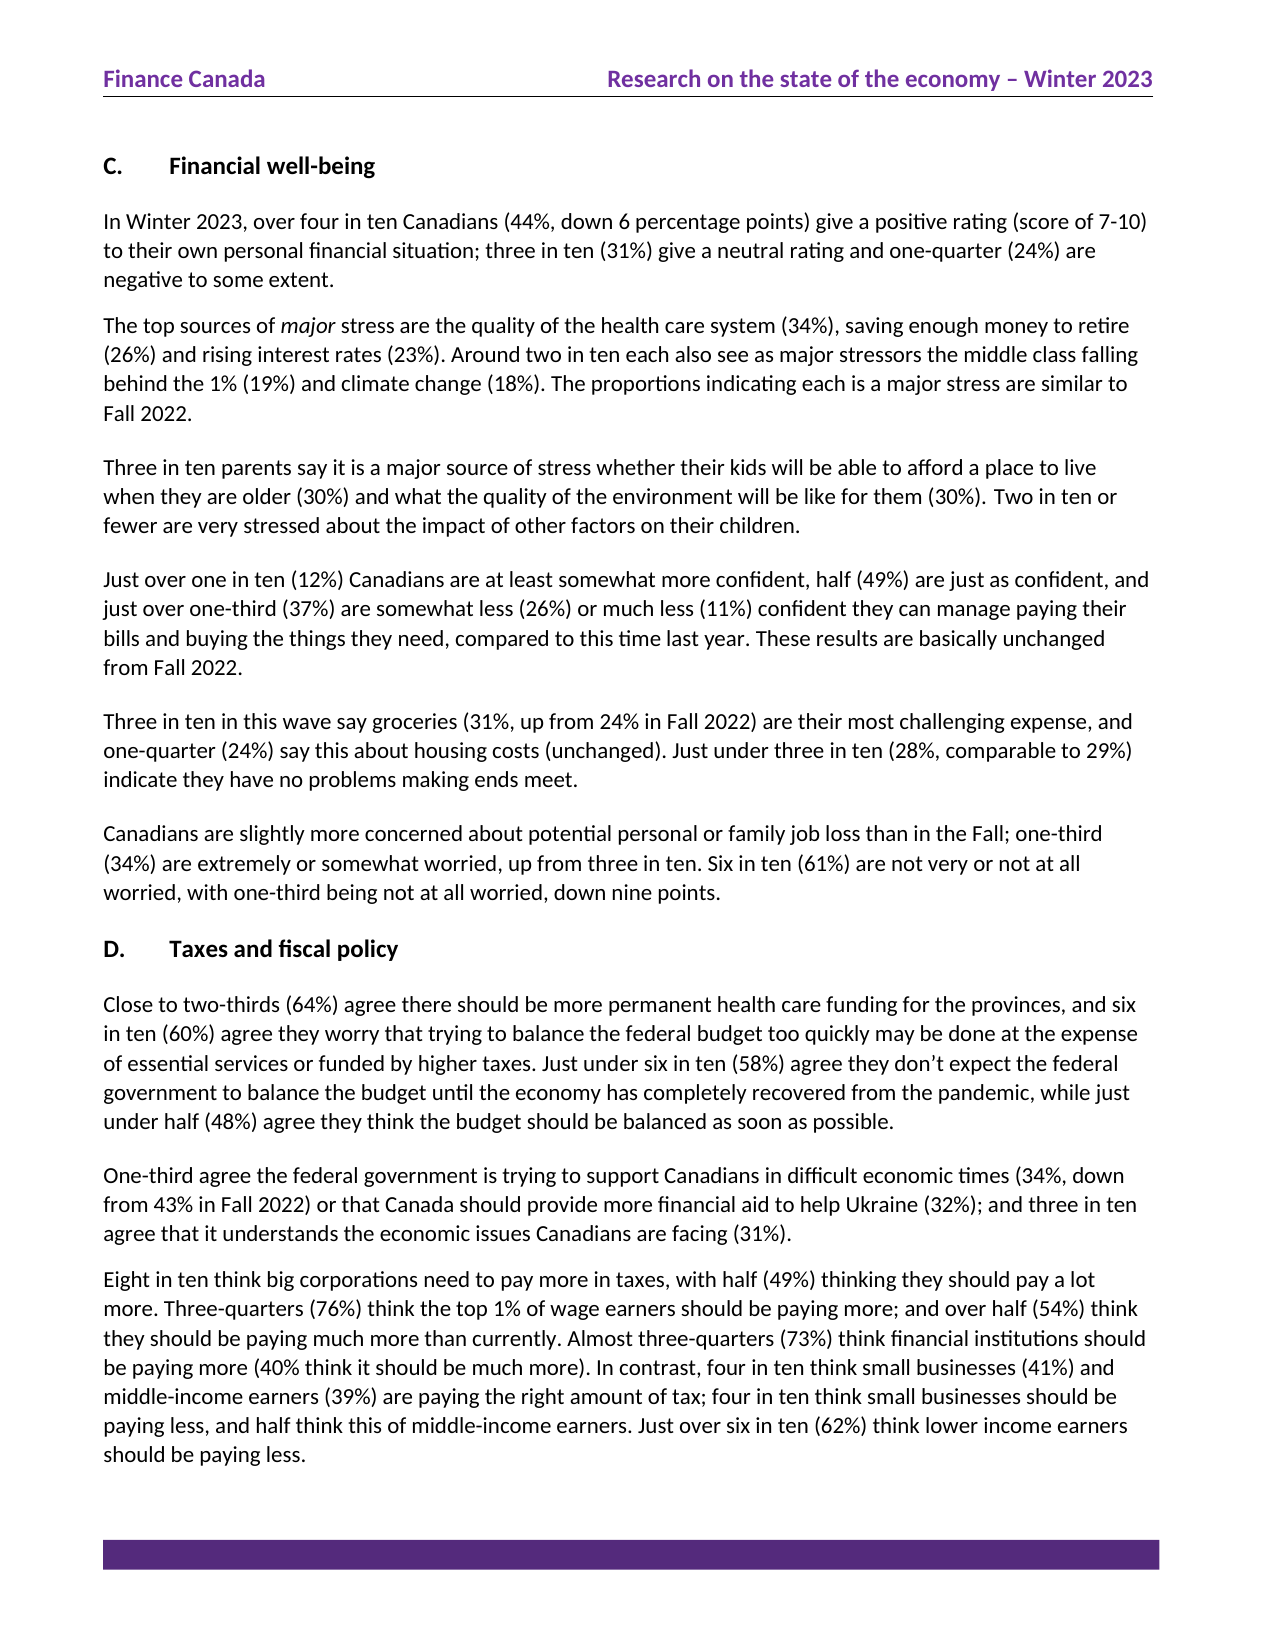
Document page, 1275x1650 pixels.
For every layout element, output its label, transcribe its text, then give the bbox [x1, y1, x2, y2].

text Three in ten in this wave say groceries (31%, up from 24% in Fall 2022) are their most challenging expense, and one-quarter (24%) say this about housing costs (unchanged). Just under three in ten (28%, comparable to 29%) indicate they have no problems making ends meet. [103, 706, 1153, 793]
text In Winter 2023, over four in ten Canadians (44%, down 6 percentage points) give a positive rating (score of 7-10) to their own personal financial situation; three in ten (31%) give a neutral rating and one-quarter (24%) are negative to some extent. [103, 206, 1153, 293]
text Eight in ten think big corporations need to pay more in taxes, with half (49%) thinking they should pay a lot more. Three-quarters (76%) think the top 1% of wage earners should be paying more; and over half (54%) think they should be paying much more than currently. Almost three-quarters (73%) think financial institutions should be paying more (40% think it should be much more). In contrast, four in ten think small businesses (41%) and middle-income earners (39%) are paying the right amount of tax; four in ten think small businesses should be paying less, and half think this of middle-income earners. Just over six in ten (62%) think lower income earners should be paying less. [103, 1264, 1153, 1468]
text Just over one in ten (12%) Canadians are at least somewhat more confident, half (49%) are just as confident, and just over one-third (37%) are somewhat less (26%) or much less (11%) confident they can manage paying their bills and buying the things they need, compared to this time last year. These results are basically unchanged from Fall 2022. [103, 564, 1153, 681]
subtitle C. Financial well-being [103, 148, 1153, 181]
text Three in ten parents say it is a major source of stress whether their kids will be able to afford a place to live when they are older (30%) and what the quality of the environment will be like for them (30%). Two in ten or fewer are very stressed about the impact of other factors on their children. [103, 452, 1153, 539]
text The top sources of major stress are the quality of the health care system (34%), saving enough money to retire (26%) and rising interest rates (23%). Around two in ten each also see as major stressors the middle class falling behind the 1% (19%) and climate change (18%). The proportions indicating each is a major stress are similar to Fall 2022. [103, 310, 1153, 427]
text Close to two-thirds (64%) agree there should be more permanent health care funding for the provinces, and six in ten (60%) agree they worry that trying to balance the federal budget too quickly may be done at the expense of essential services or funded by higher taxes. Just under six in ten (58%) agree they don’t expect the federal government to balance the budget until the economy has completely recovered from the pandemic, while just under half (48%) agree they think the budget should be balanced as soon as possible. [103, 989, 1153, 1135]
subtitle D. Taxes and fiscal policy [103, 931, 1153, 964]
text One-third agree the federal government is trying to support Canadians in difficult economic times (34%, down from 43% in Fall 2022) or that Canada should provide more financial aid to help Ukraine (32%); and three in ten agree that it understands the economic issues Canadians are facing (31%). [103, 1160, 1153, 1248]
text Canadians are slightly more concerned about potential personal or family job loss than in the Fall; one-third (34%) are extremely or somewhat worried, up from three in ten. Six in ten (61%) are not very or not at all worried, with one-third being not at all worried, down nine points. [103, 818, 1153, 906]
